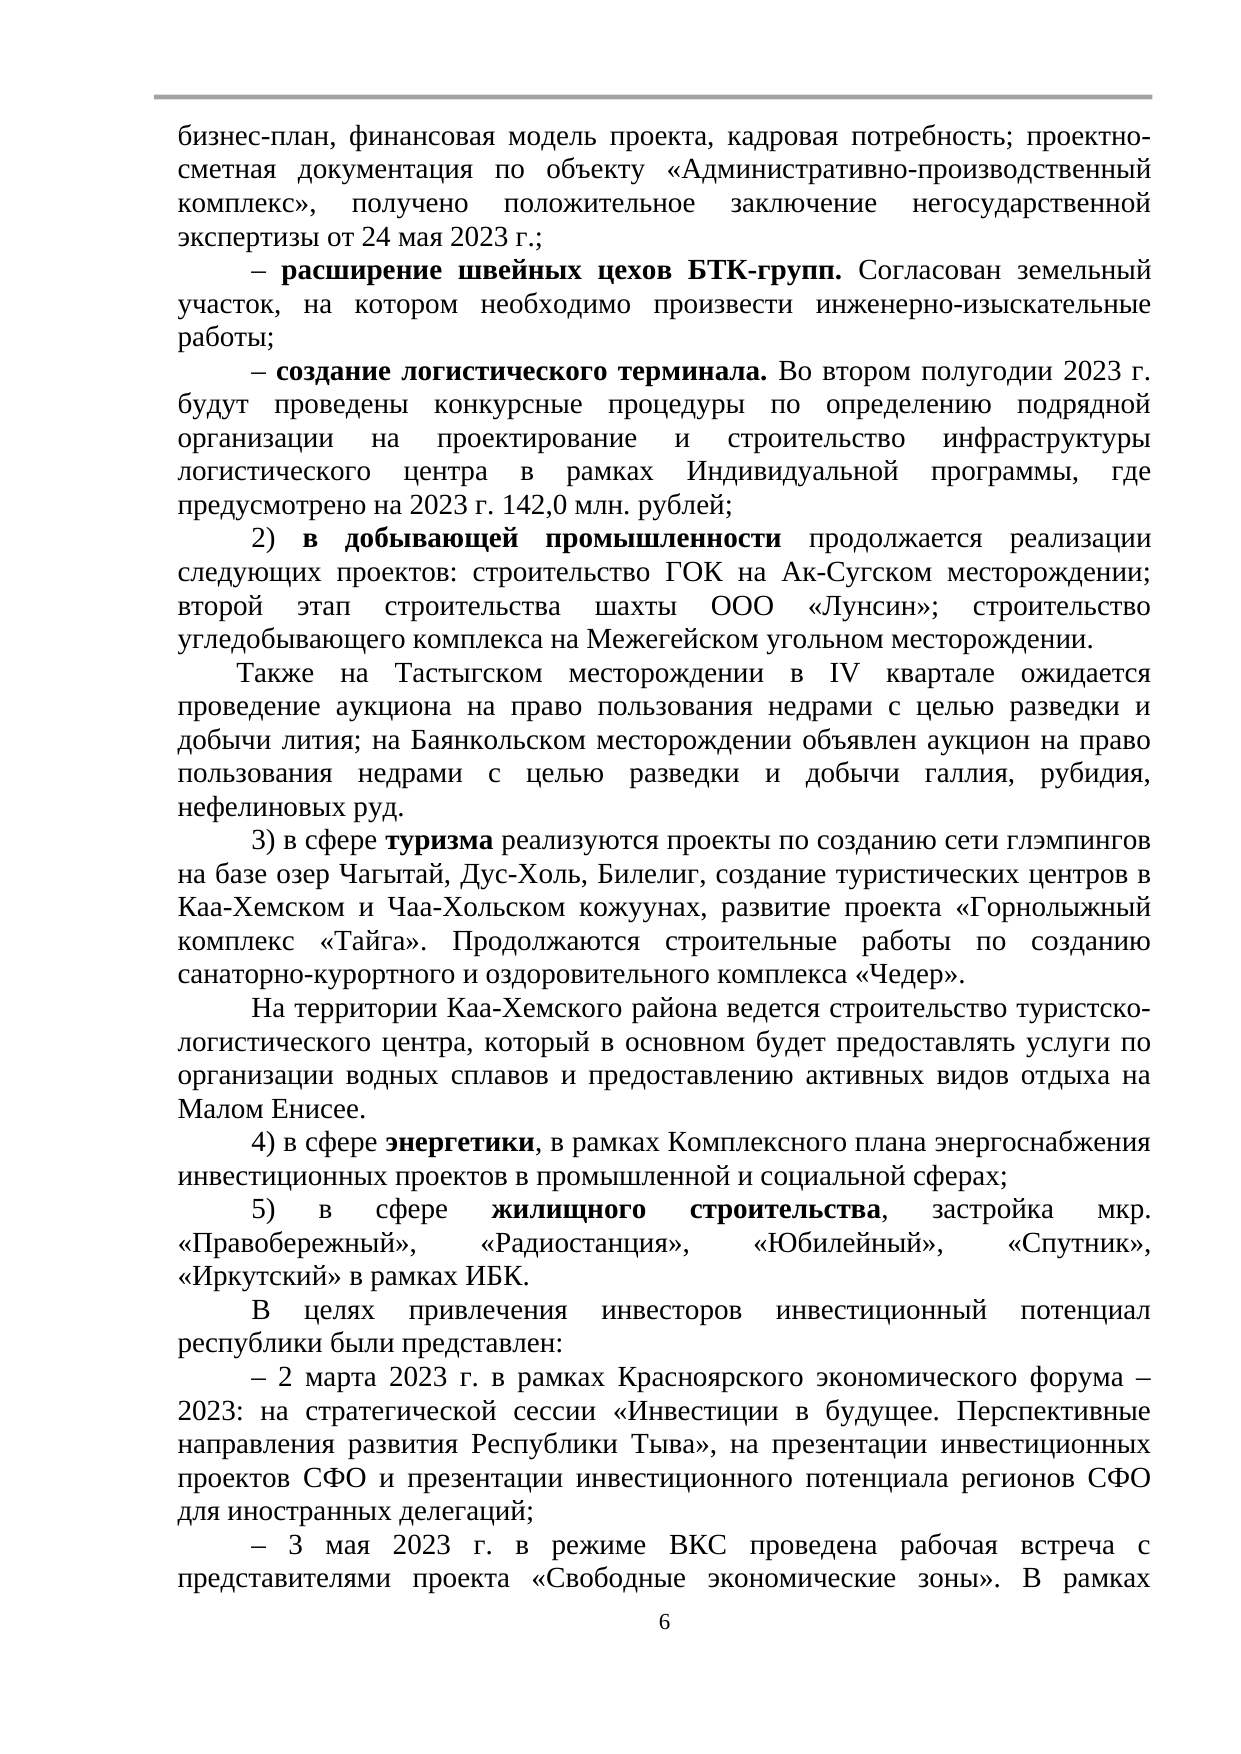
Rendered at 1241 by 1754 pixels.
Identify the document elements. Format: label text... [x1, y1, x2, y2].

text 5) в сфере жилищного строительства, застройка мкр. «Правобережный», «Радиостанция», «Юбилейный», «Спутник», «Иркутский» в рамках ИБК. [177, 1191, 1152, 1292]
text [177, 118, 1152, 252]
text В целях привлечения инвесторов инвестиционный потенциал республики были представлен: [177, 1292, 1152, 1359]
text 4) в сфере энергетики, в рамках Комплексного плана энергоснабжения инвестиционных проектов в промышленной и социальной сферах; [177, 1124, 1152, 1191]
text – расширение швейных цехов БТК-групп. Согласован земельный участок, на котором необходимо произвести инженерно-изыскательные работы; [177, 252, 1152, 353]
text 3) в сфере туризма реализуются проекты по созданию сети глэмпингов на базе озер Чагытай, Дус-Холь, Билелиг, создание туристических центров в Каа-Хемском и Чаа-Хольском кожуунах, развитие проекта «Горнолыжный комплекс «Тайга». Продолжаются строительные работы по созданию санаторно-курортного и оздоровительного комплекса «Чедер». [177, 822, 1152, 990]
text 2) в добывающей промышленности продолжается реализации следующих проектов: строительство ГОК на Ак-Сугском месторождении; второй этап строительства шахты ООО «Лунсин»; строительство угледобывающего комплекса на Межегейском угольном месторождении. [177, 521, 1152, 655]
text – 2 марта 2023 г. в рамках Красноярского экономического форума – 2023: на стратегической сессии «Инвестиции в будущее. Перспективные направления развития Республики Тыва», на презентации инвестиционных проектов СФО и презентации инвестиционного потенциала регионов СФО для иностранных делегаций; [177, 1359, 1152, 1527]
text – создание логистического терминала. Во втором полугодии 2023 г. будут проведены конкурсные процедуры по определению подрядной организации на проектирование и строительство инфраструктуры логистического центра в рамках Индивидуальной программы, где предусмотрено на 2023 г. 142,0 млн. рублей; [177, 353, 1152, 521]
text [177, 1527, 1152, 1594]
text На территории Каа-Хемского района ведется строительство туристско-логистического центра, который в основном будет предоставлять услуги по организации водных сплавов и предоставлению активных видов отдыха на Малом Енисее. [177, 990, 1152, 1124]
text Также на Тастыгском месторождении в IV квартале ожидается проведение аукциона на право пользования недрами с целью разведки и добычи лития; на Баянкольском месторождении объявлен аукцион на право пользования недрами с целью разведки и добычи галлия, рубидия, нефелиновых руд. [177, 655, 1152, 822]
